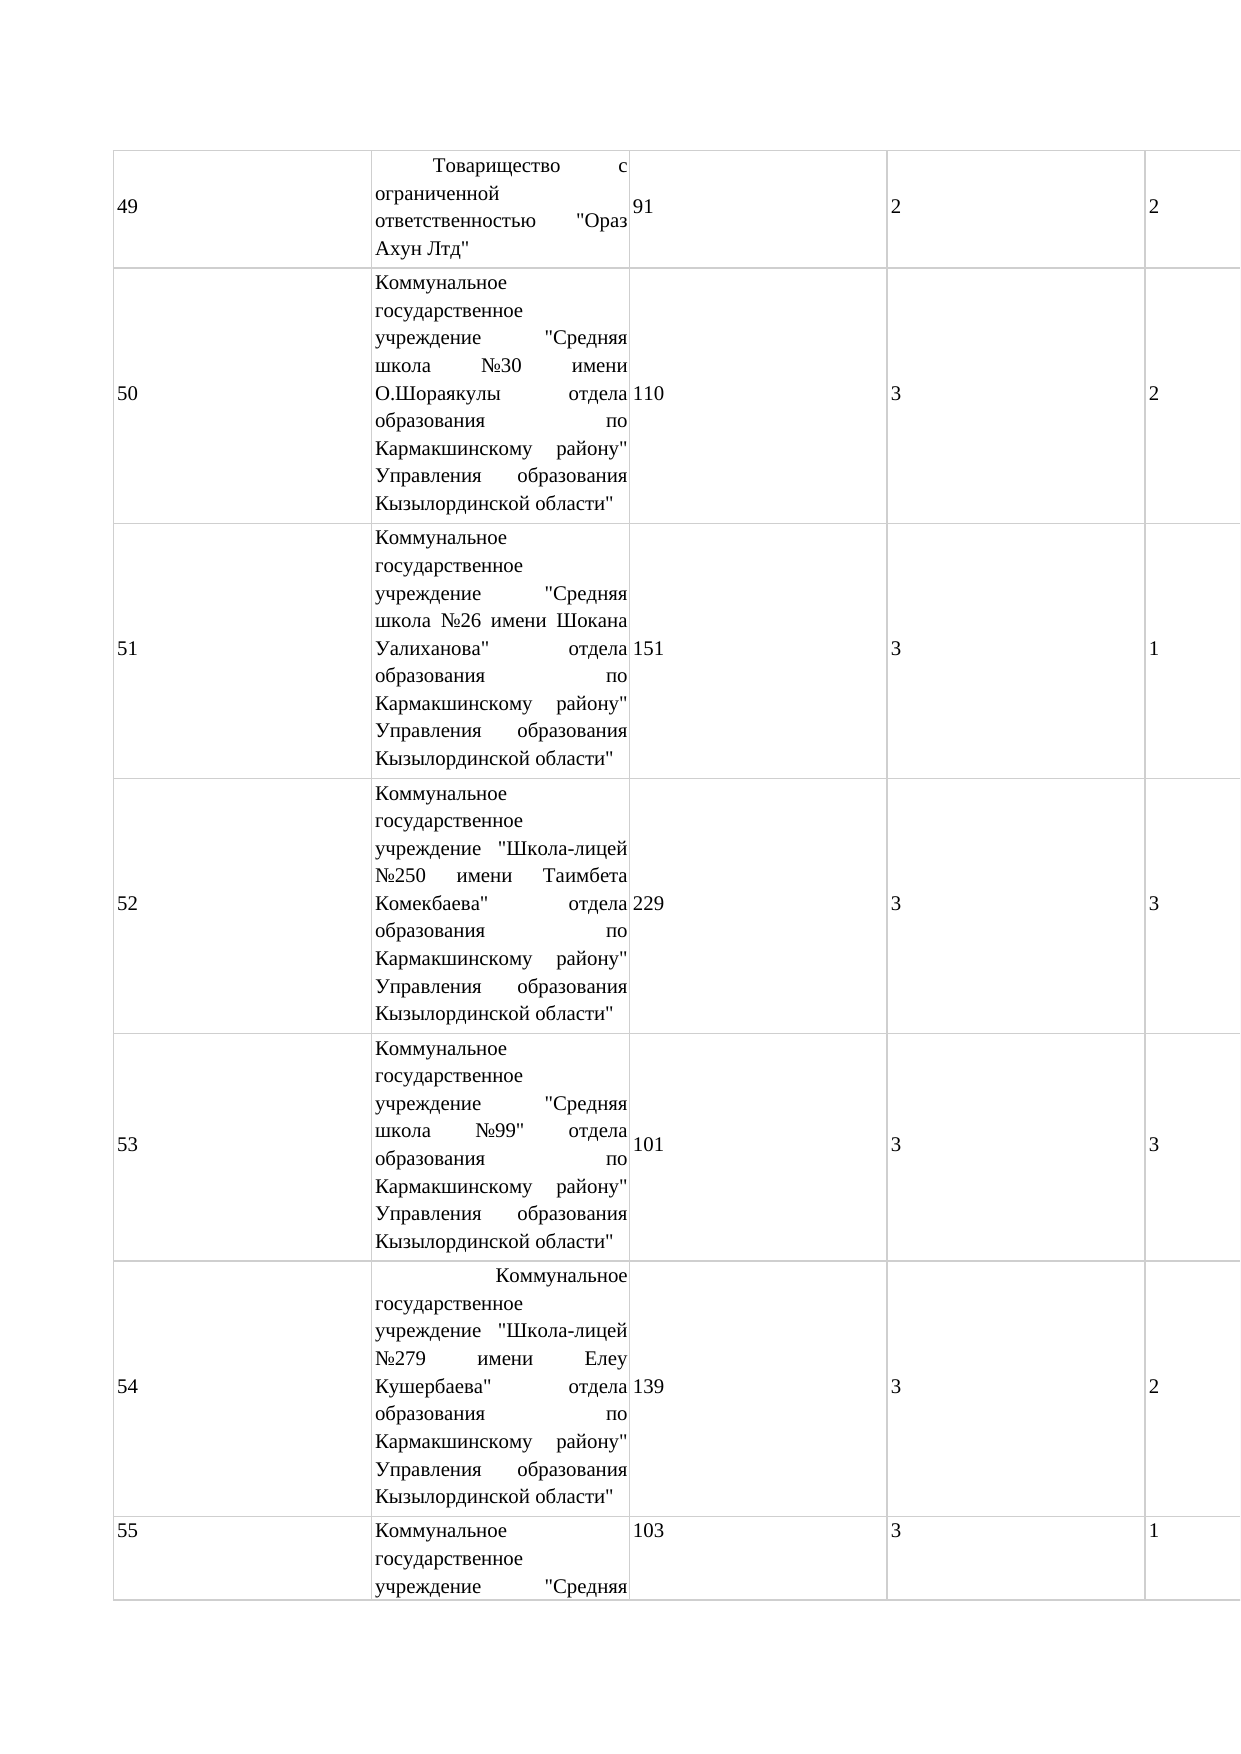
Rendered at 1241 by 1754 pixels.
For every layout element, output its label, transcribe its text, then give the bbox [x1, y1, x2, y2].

table_cell 50 [114, 269, 371, 522]
table_cell Коммунальное государственное учреждение "Средняя школа №30 имени О.Шораякулы отдела образования по Кармакшинскому району" Управления образования Кызылординской области" [372, 269, 629, 522]
table_cell 3 [888, 524, 1144, 778]
table_cell Коммунальное государственное учреждение "Средняя школа №99" отдела образования по Кармакшинскому району" Управления образования Кызылординской области" [372, 1034, 629, 1260]
table_cell 2 [888, 151, 1144, 267]
table_cell 139 [630, 1262, 886, 1516]
table_cell 3 [888, 1034, 1144, 1260]
table_cell 103 [630, 1517, 886, 1599]
table_cell 229 [630, 779, 886, 1033]
table_cell Коммунальное государственное учреждение "Средняя школа №26 имени Шокана Уалиханова" отдела образования по Кармакшинскому району" Управления образования Кызылординской области" [372, 524, 629, 778]
table_cell 3 [888, 779, 1144, 1033]
table_cell Товарищество с ограниченной ответственностью "Ораз Ахун Лтд" [372, 151, 629, 267]
table_cell 53 [114, 1034, 371, 1260]
table_cell 2 [1146, 269, 1240, 522]
table_cell 3 [888, 269, 1144, 522]
table_cell 55 [114, 1517, 371, 1599]
table_cell 49 [114, 151, 371, 267]
table_cell 3 [1146, 1034, 1240, 1260]
table_cell 3 [888, 1262, 1144, 1516]
table_cell 51 [114, 524, 371, 778]
table_cell 2 [1146, 151, 1240, 267]
table_cell 2 [1146, 1262, 1240, 1516]
table_cell 3 [888, 1517, 1144, 1599]
table_cell 3 [1146, 779, 1240, 1033]
table_cell 54 [114, 1262, 371, 1516]
table_cell 1 [1146, 1517, 1240, 1599]
table_cell 101 [630, 1034, 886, 1260]
table_cell 110 [630, 269, 886, 522]
table_cell 91 [630, 151, 886, 267]
table_cell Коммунальное государственное учреждение "Школа-лицей №279 имени Елеу Кушербаева" отдела образования по Кармакшинскому району" Управления образования Кызылординской области" [372, 1262, 629, 1516]
table_cell Коммунальное государственное учреждение "Школа-лицей №250 имени Таимбета Комекбаева" отдела образования по Кармакшинскому району" Управления образования Кызылординской области" [372, 779, 629, 1033]
table_cell 1 [1146, 524, 1240, 778]
table_cell 52 [114, 779, 371, 1033]
table_cell 151 [630, 524, 886, 778]
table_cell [372, 1517, 629, 1599]
